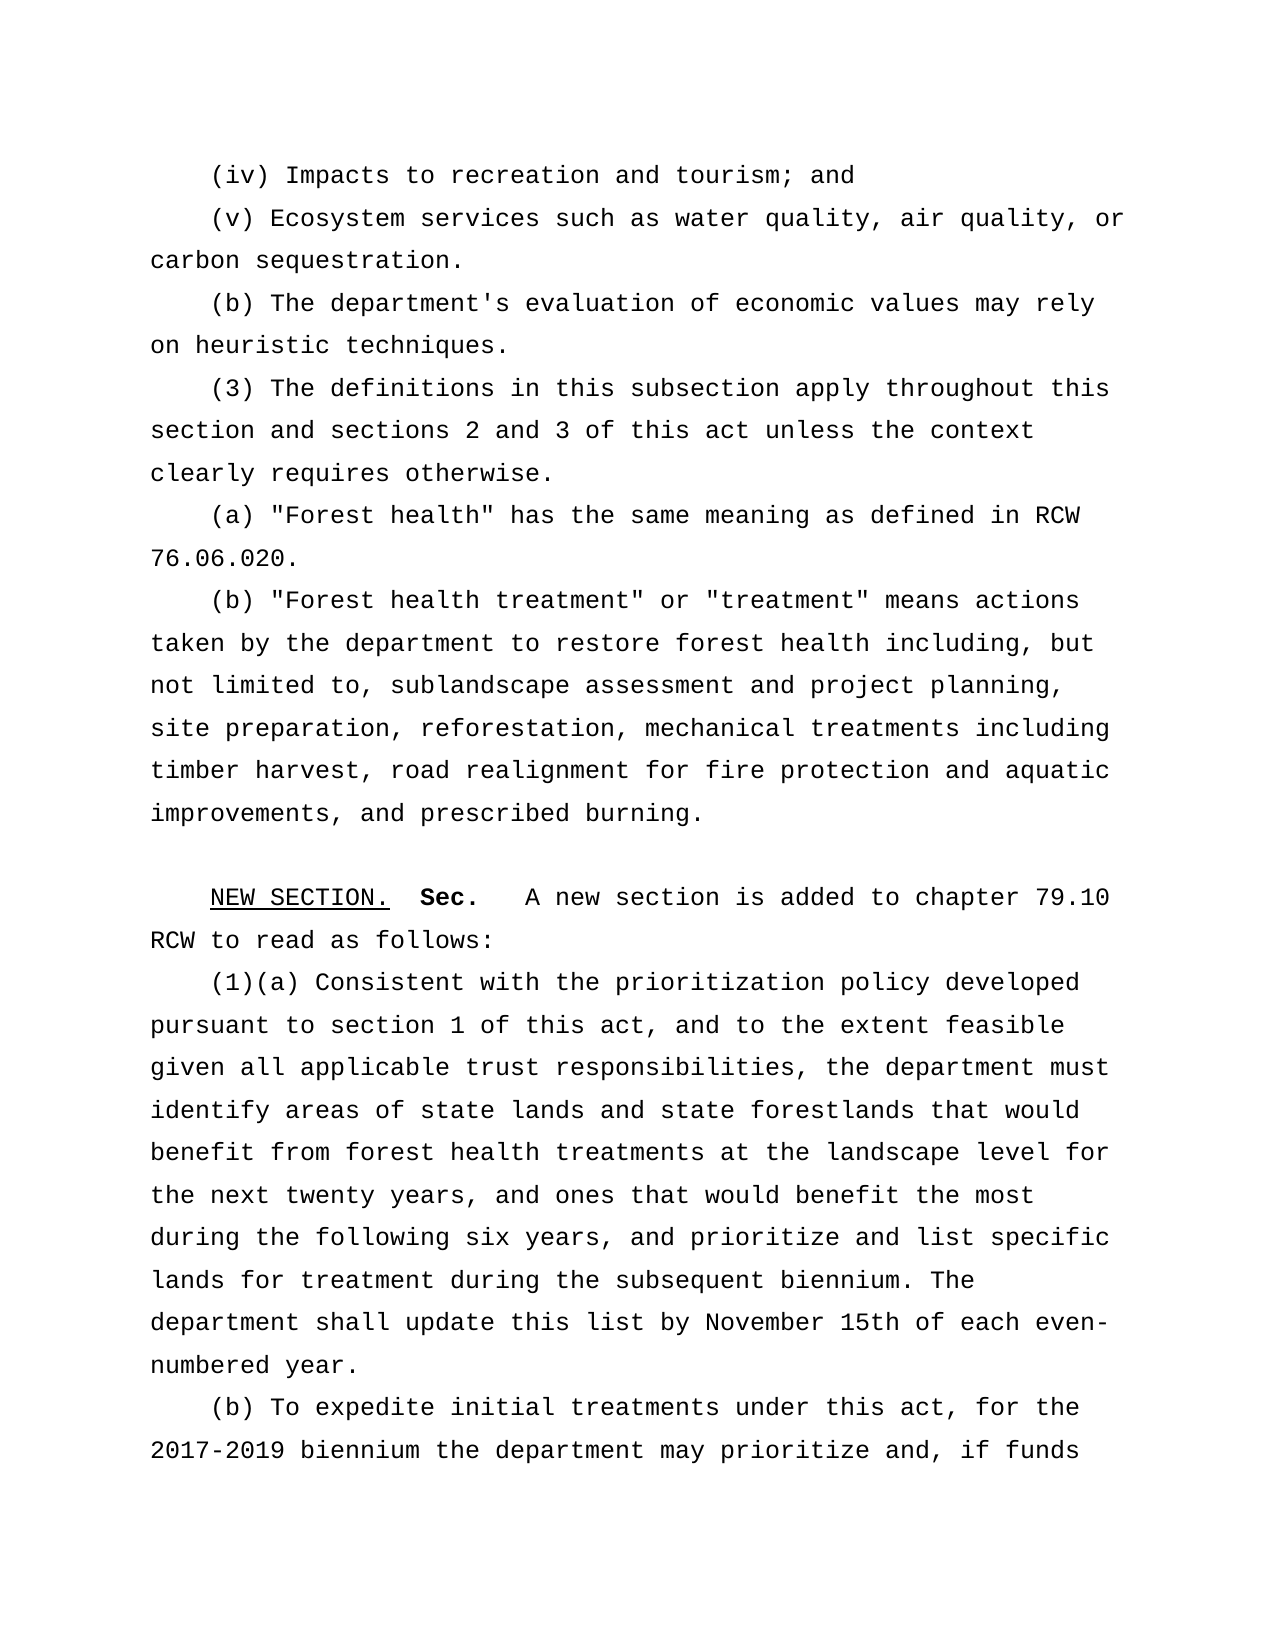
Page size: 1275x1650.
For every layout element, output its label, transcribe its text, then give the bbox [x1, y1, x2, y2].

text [150, 1382, 1125, 1467]
text (v) Ecosystem services such as water quality, air quality, or carbon sequestration. [150, 192, 1125, 277]
text NEW SECTION. Sec. A new section is added to chapter 79.10 RCW to read as follows: [150, 872, 1125, 957]
text (a) "Forest health" has the same meaning as defined in RCW 76.06.020. [150, 490, 1125, 575]
text (1)(a) Consistent with the prioritization policy developed pursuant to section 1 of this act, and to the extent feasible given all applicable trust responsibilities, the department must identify areas of state lands and state forestlands that would benefit from forest health treatments at the landscape level for the next twenty years, and ones that would benefit the most during the following six years, and prioritize and list specific lands for treatment during the subsequent biennium. The department shall update this list by November 15th of each even-numbered year. [150, 957, 1125, 1382]
text (3) The definitions in this subsection apply throughout this section and sections 2 and 3 of this act unless the context clearly requires otherwise. [150, 362, 1125, 490]
text (iv) Impacts to recreation and tourism; and [150, 150, 1125, 192]
text (b) "Forest health treatment" or "treatment" means actions taken by the department to restore forest health including, but not limited to, sublandscape assessment and project planning, site preparation, reforestation, mechanical treatments including timber harvest, road realignment for fire protection and aquatic improvements, and prescribed burning. [150, 575, 1125, 830]
text (b) The department's evaluation of economic values may rely on heuristic techniques. [150, 277, 1125, 362]
